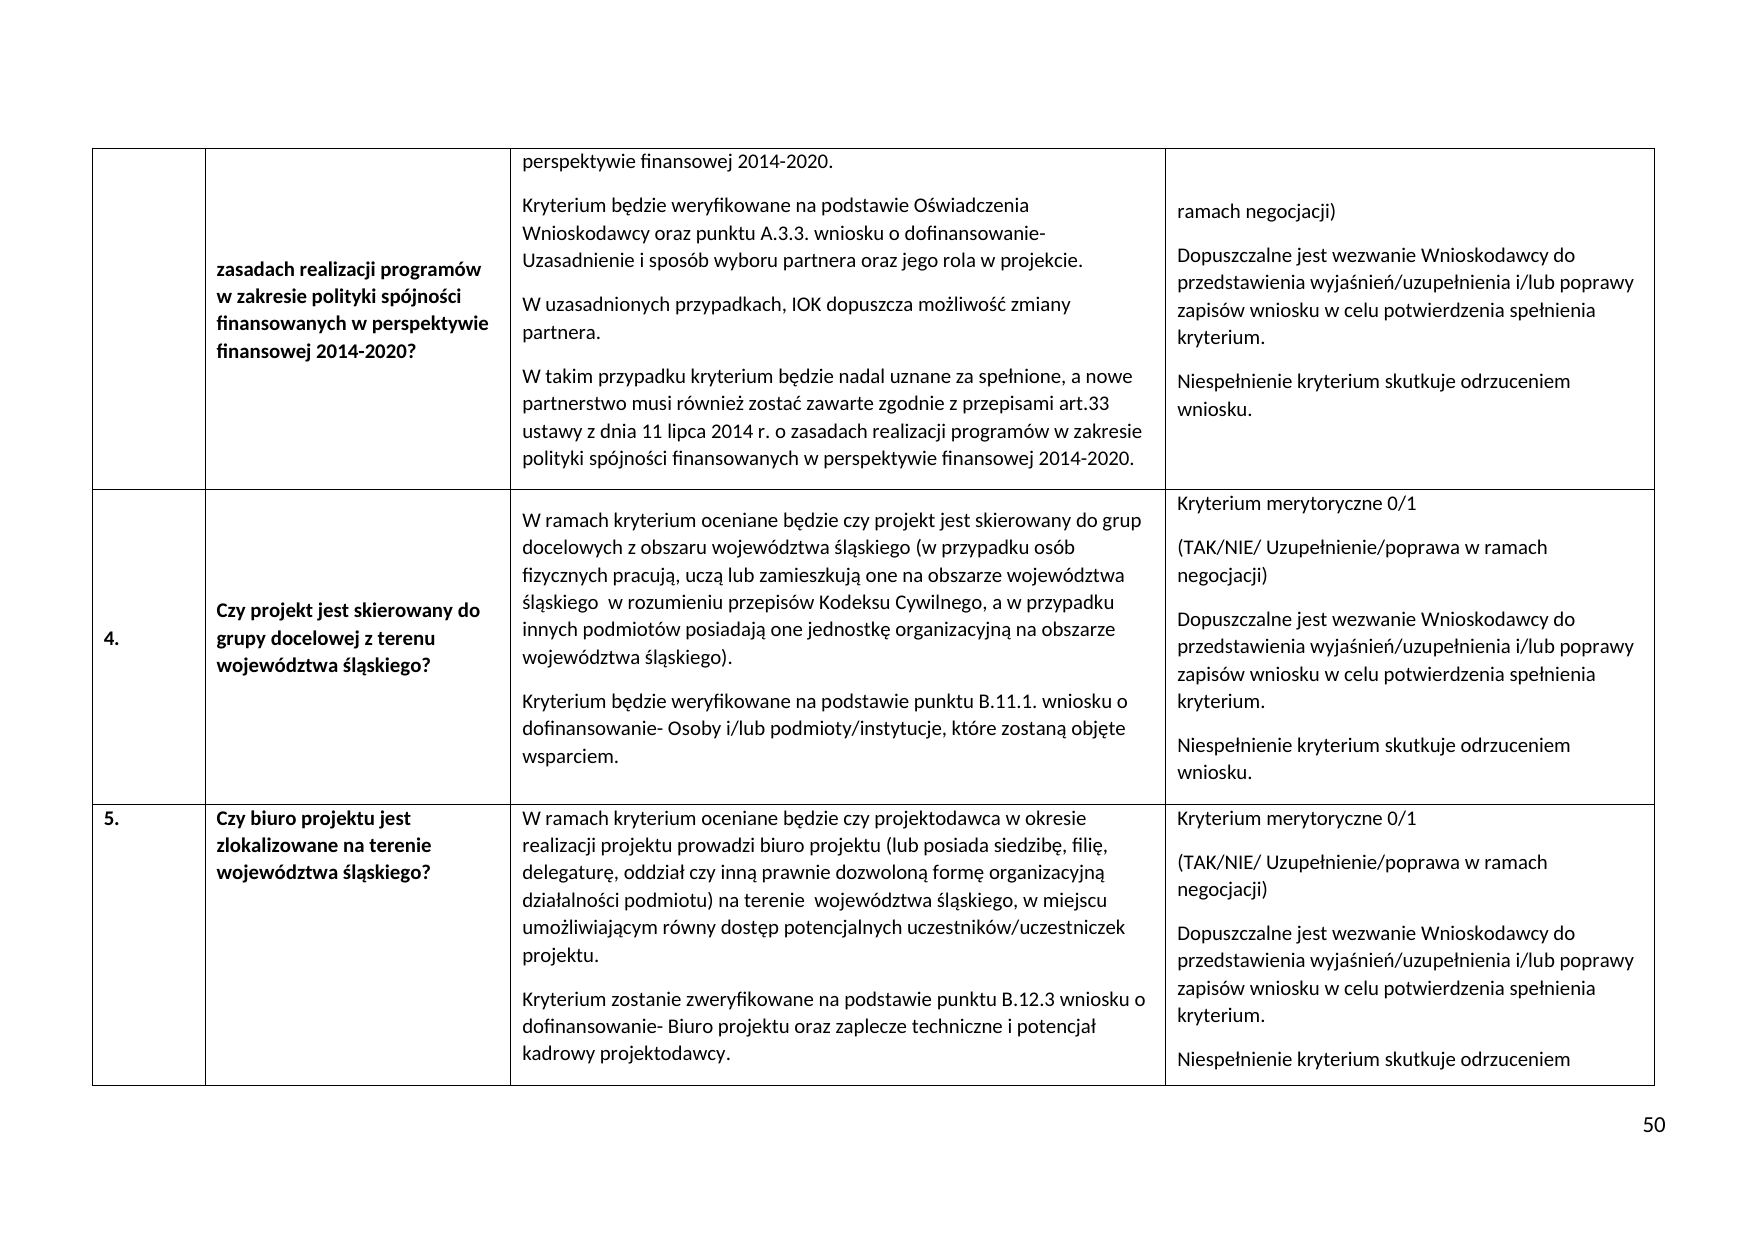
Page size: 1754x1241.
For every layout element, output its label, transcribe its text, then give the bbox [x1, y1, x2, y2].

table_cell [1166, 805, 1654, 1085]
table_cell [511, 805, 1165, 1085]
table_cell [93, 805, 205, 1085]
table_cell [93, 490, 205, 804]
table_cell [206, 149, 510, 489]
table_cell [93, 149, 205, 489]
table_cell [206, 805, 510, 1085]
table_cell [511, 149, 1165, 489]
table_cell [1166, 149, 1654, 489]
table_cell Czy projekt jest skierowany do grupy docelowej z terenu województwa śląskiego? [206, 490, 510, 804]
table_cell W ramach kryterium oceniane będzie czy projekt jest skierowany do grup docelowych z obszaru województwa śląskiego (w przypadku osób fizycznych pracują, uczą lub zamieszkują one na obszarze województwa śląskiego w rozumieniu przepisów Kodeksu Cywilnego, a w przypadku innych podmiotów posiadają one jednostkę organizacyjną na obszarze województwa śląskiego). Kryterium będzie weryfikowane na podstawie punktu B.11.1. wniosku o dofinansowanie- Osoby i/lub podmioty/instytucje, które zostaną objęte wsparciem. [511, 490, 1165, 804]
